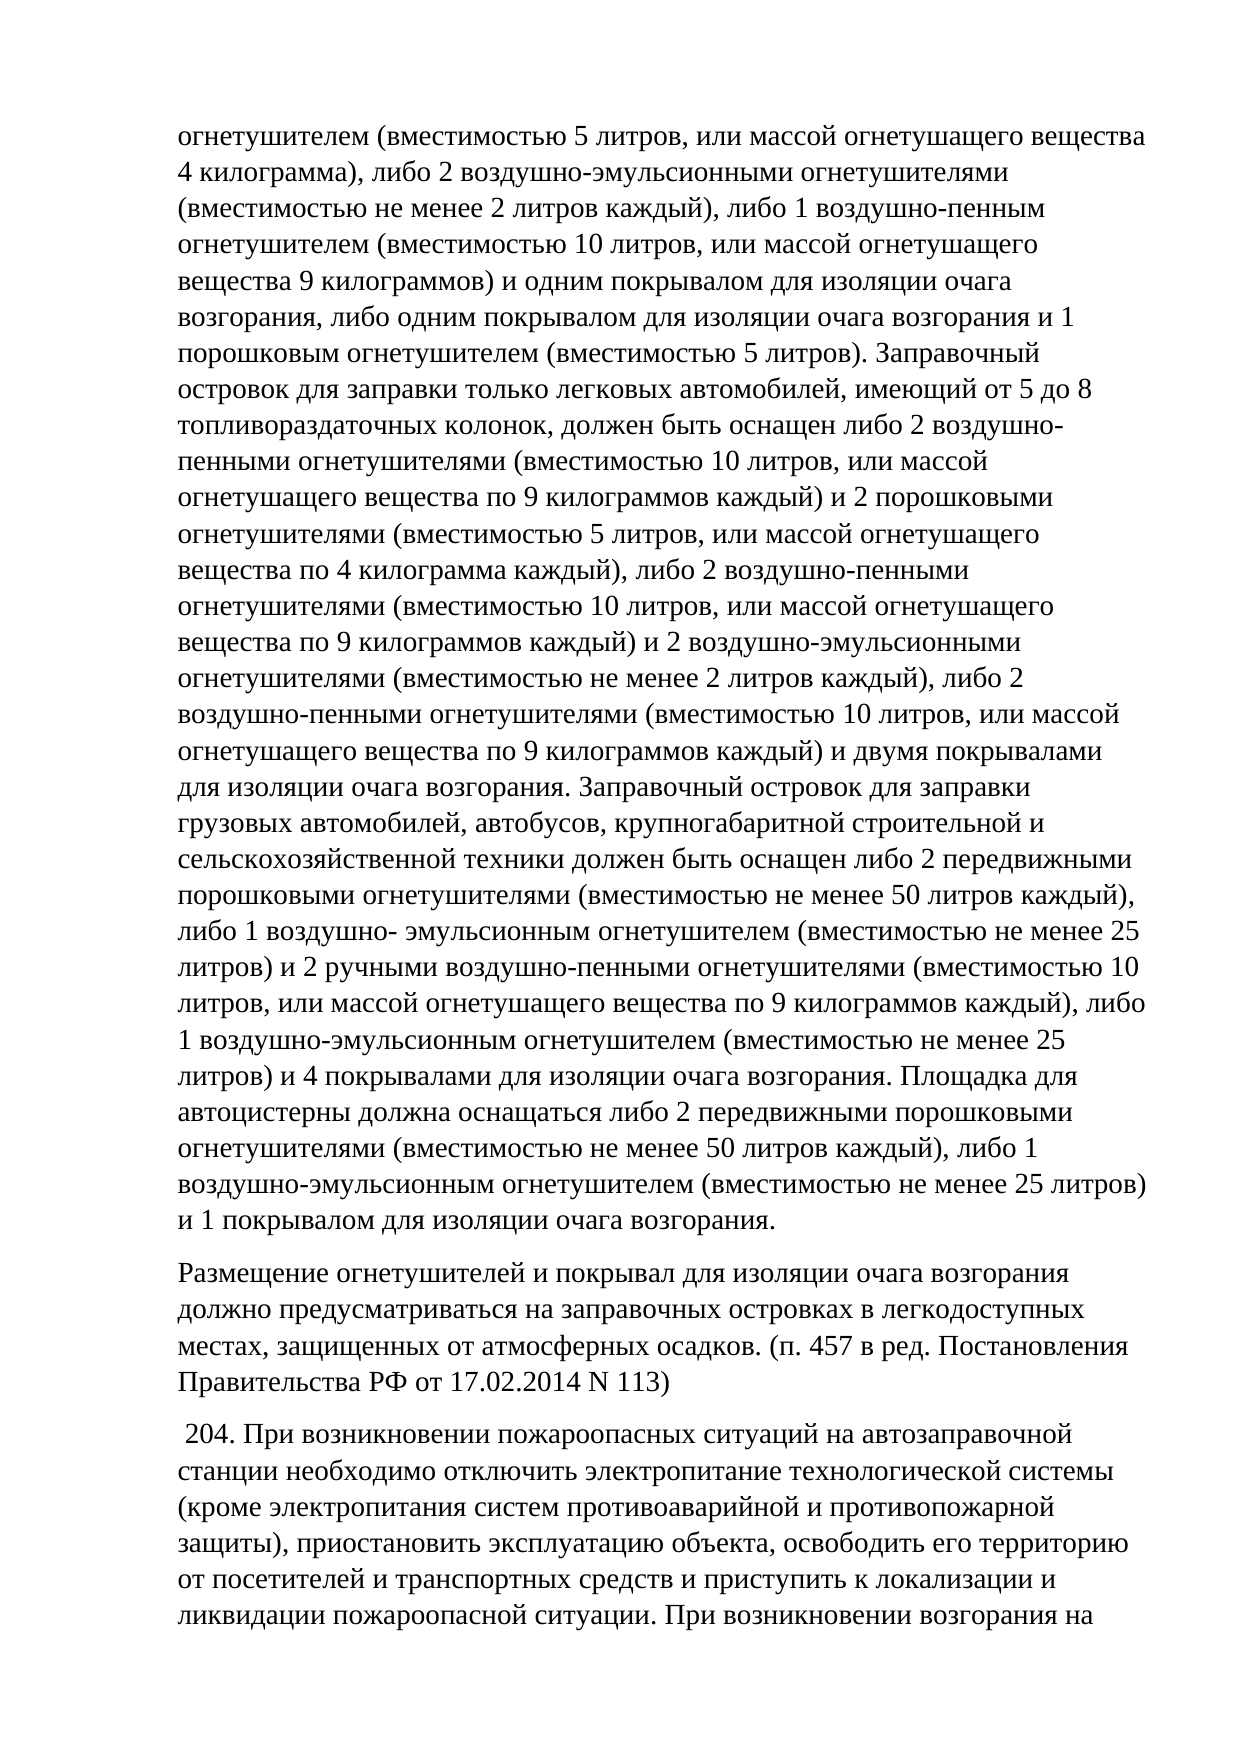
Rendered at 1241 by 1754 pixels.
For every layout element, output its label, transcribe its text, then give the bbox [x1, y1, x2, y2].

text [177, 118, 1152, 1236]
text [177, 1417, 1152, 1631]
text Размещение огнетушителей и покрывал для изоляции очага возгорания должно предусматриваться на заправочных островках в легкодоступных местах, защищенных от атмосферных осадков. (п. 457 в ред. Постановления Правительства РФ от 17.02.2014 N 113) [177, 1255, 1152, 1397]
